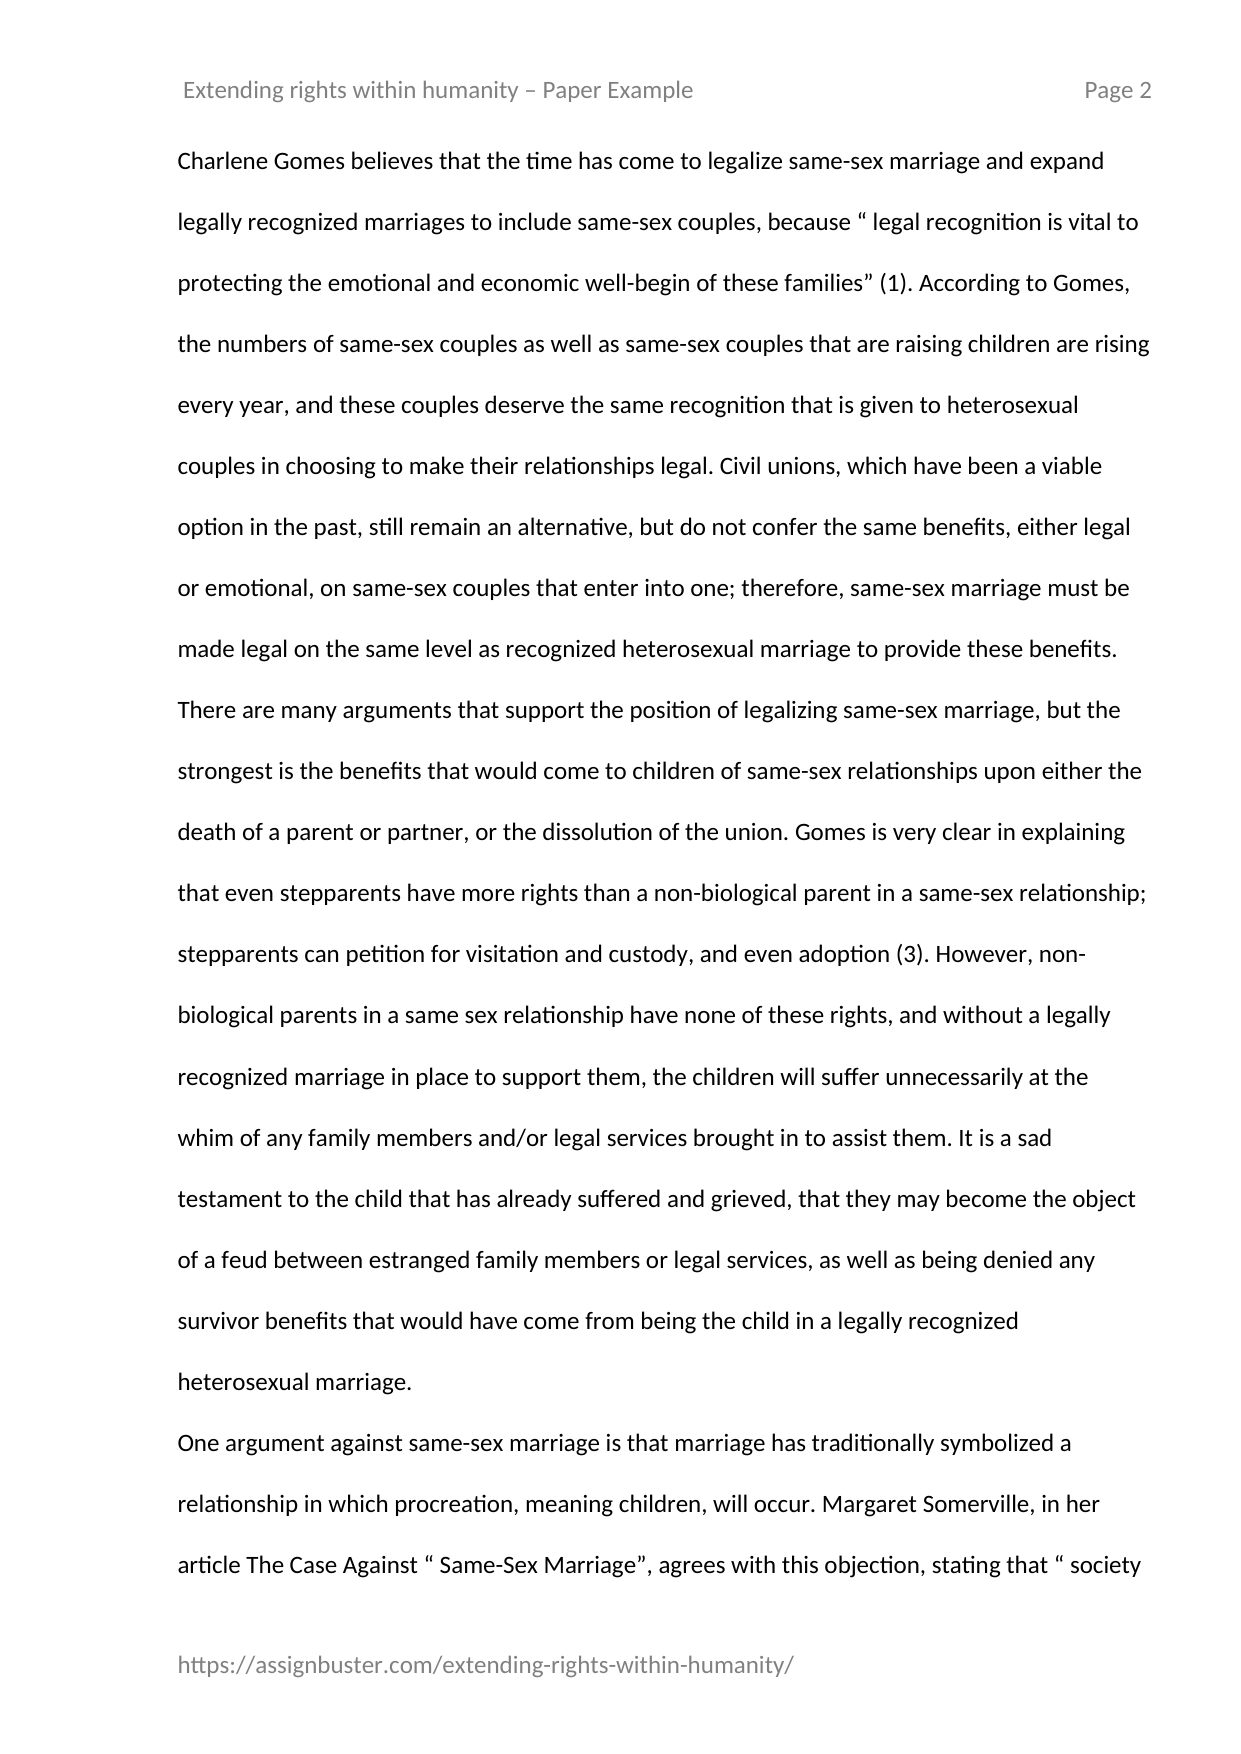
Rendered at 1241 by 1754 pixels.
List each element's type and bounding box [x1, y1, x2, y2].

text [177, 145, 1152, 1579]
